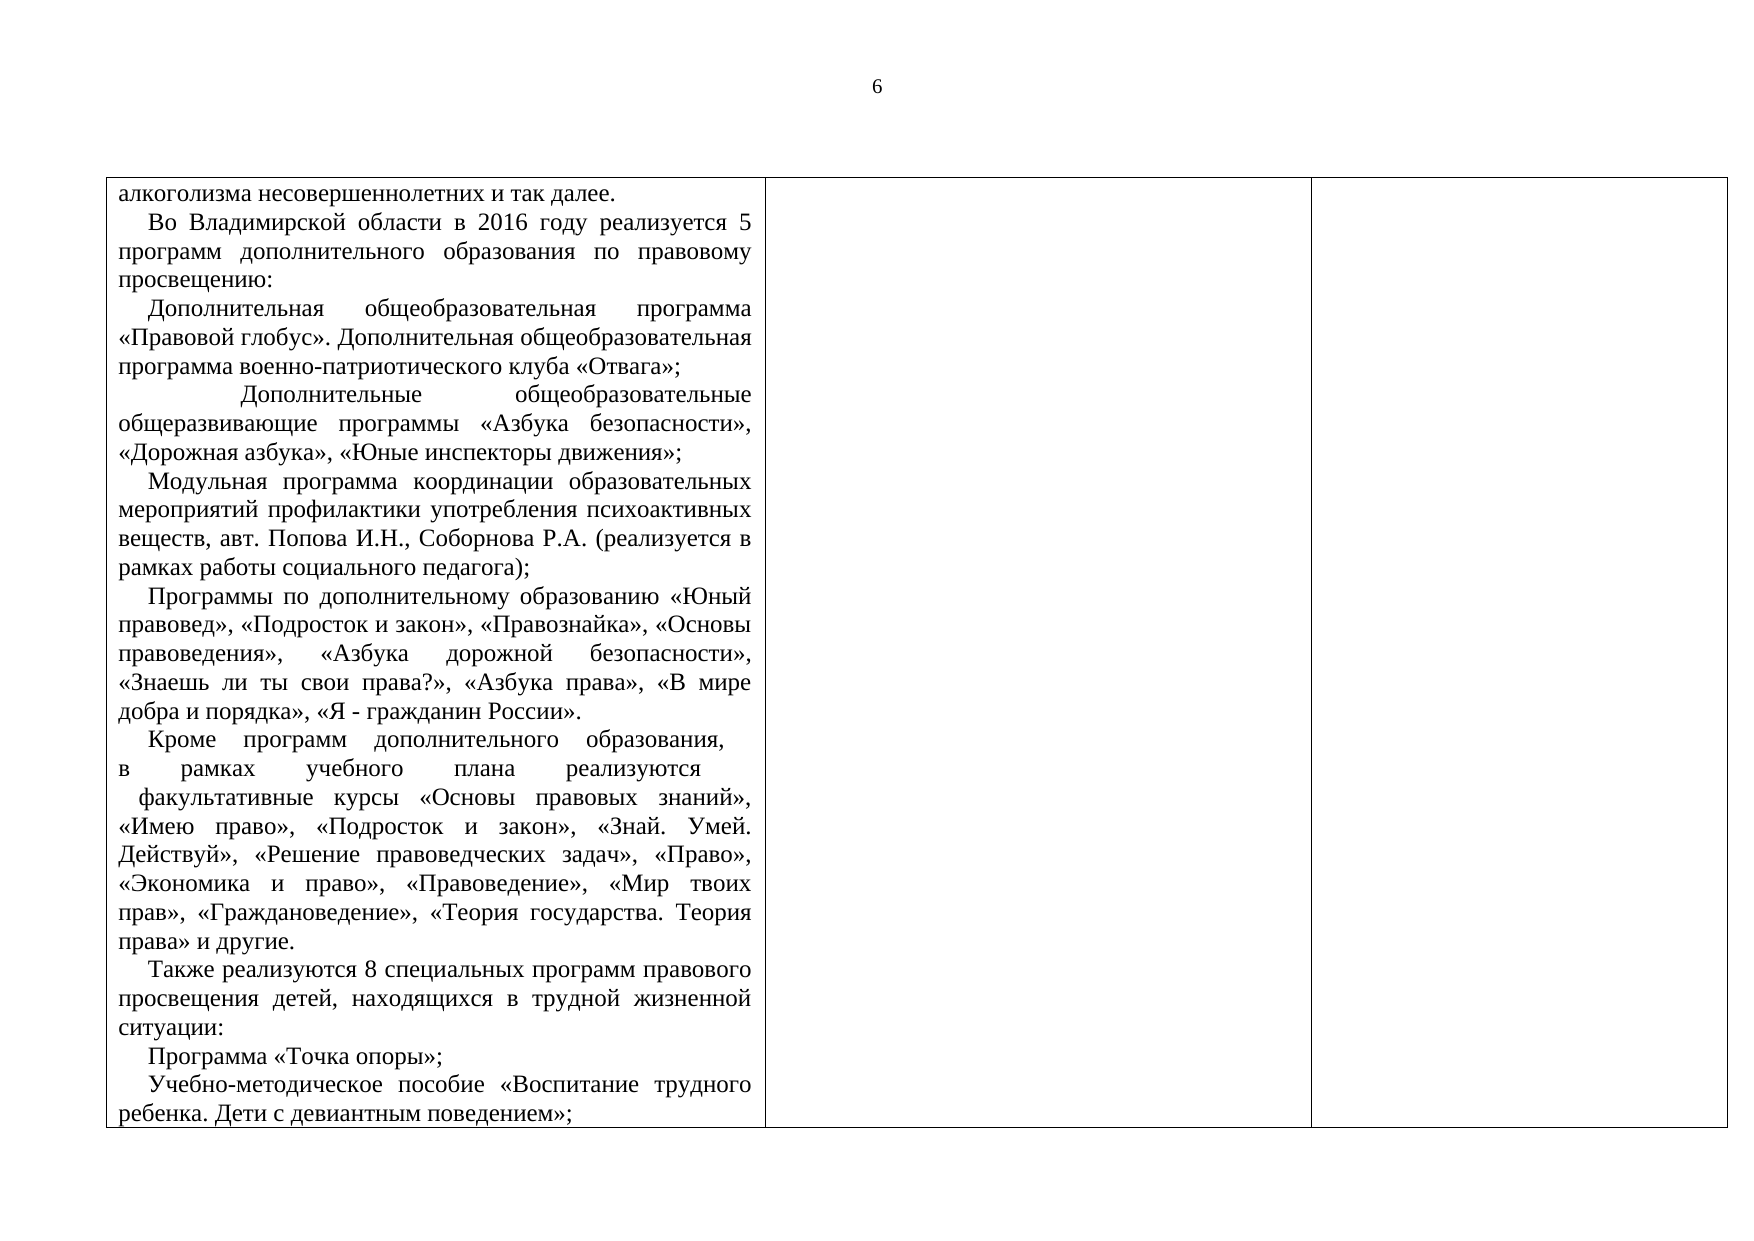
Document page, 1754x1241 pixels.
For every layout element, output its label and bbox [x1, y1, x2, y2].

table_cell [1312, 178, 1727, 1127]
table_cell [766, 178, 1311, 1127]
table_cell [107, 178, 765, 1127]
